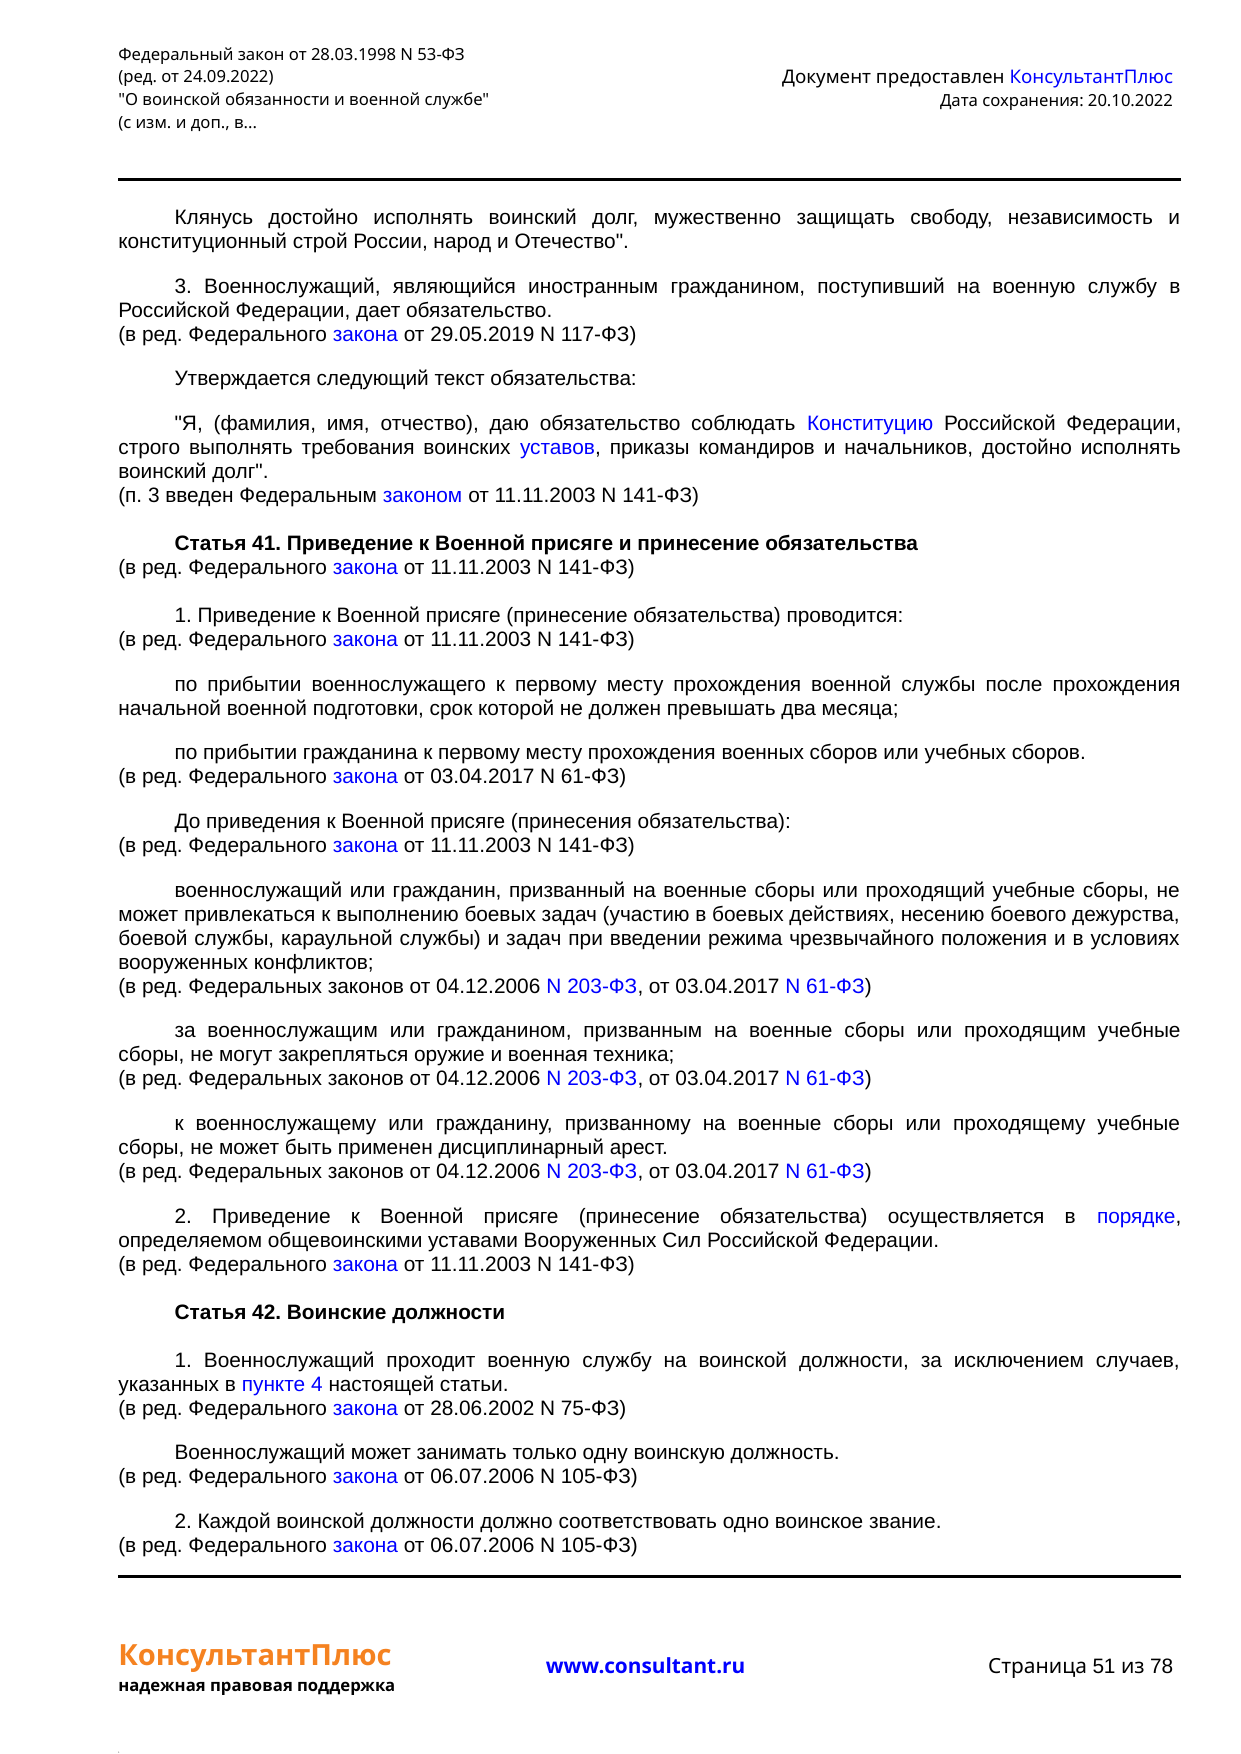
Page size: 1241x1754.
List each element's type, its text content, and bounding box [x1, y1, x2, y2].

text по прибытии военнослужащего к первому месту прохождения военной службы после прохождения начальной военной подготовки, срок которой не должен превышать два месяца; [118, 671, 1181, 719]
text 3. Военнослужащий, являющийся иностранным гражданином, поступивший на военную службу в Российской Федерации, дает обязательство. [118, 273, 1181, 321]
text Утверждается следующий текст обязательства: [118, 366, 1181, 390]
text "Я, (фамилия, имя, отчество), даю обязательство соблюдать Конституцию Российской Федерации, строго выполнять требования воинских уставов, приказы командиров и начальников, достойно исполнять воинский долг". [118, 411, 1181, 483]
text (в ред. Федерального закона от 06.07.2006 N 105-ФЗ) [118, 1464, 1181, 1488]
title Статья 41. Приведение к Военной присяге и принесение обязательства [118, 531, 1181, 555]
text До приведения к Военной присяге (принесения обязательства): [118, 809, 1181, 833]
text 2. Каждой воинской должности должно соответствовать одно воинское звание. [118, 1509, 1181, 1533]
text (в ред. Федерального закона от 06.07.2006 N 105-ФЗ) [118, 1533, 1181, 1557]
text 1. Военнослужащий проходит военную службу на воинской должности, за исключением случаев, указанных в пункте 4 настоящей статьи. [118, 1347, 1181, 1395]
text по прибытии гражданина к первому месту прохождения военных сборов или учебных сборов. [118, 740, 1181, 764]
text (в ред. Федерального закона от 11.11.2003 N 141-ФЗ) [118, 627, 1181, 651]
text к военнослужащему или гражданину, призванному на военные сборы или проходящему учебные сборы, не может быть применен дисциплинарный арест. [118, 1111, 1181, 1159]
text Военнослужащий может занимать только одну воинскую должность. [118, 1440, 1181, 1464]
text (в ред. Федеральных законов от 04.12.2006 N 203-ФЗ, от 03.04.2017 N 61-ФЗ) [118, 973, 1181, 997]
text (в ред. Федерального закона от 29.05.2019 N 117-ФЗ) [118, 321, 1181, 345]
text (в ред. Федеральных законов от 04.12.2006 N 203-ФЗ, от 03.04.2017 N 61-ФЗ) [118, 1159, 1181, 1183]
text Клянусь достойно исполнять воинский долг, мужественно защищать свободу, независимость и конституционный строй России, народ и Отечество". [118, 205, 1181, 253]
title Статья 42. Воинские должности [118, 1299, 1181, 1323]
text за военнослужащим или гражданином, призванным на военные сборы или проходящим учебные сборы, не могут закрепляться оружие и военная техника; [118, 1018, 1181, 1066]
text (в ред. Федерального закона от 11.11.2003 N 141-ФЗ) [118, 1252, 1181, 1276]
text 1. Приведение к Военной присяге (принесение обязательства) проводится: [118, 603, 1181, 627]
text (в ред. Федерального закона от 28.06.2002 N 75-ФЗ) [118, 1395, 1181, 1419]
text (в ред. Федерального закона от 11.11.2003 N 141-ФЗ) [118, 555, 1181, 579]
text 2. Приведение к Военной присяге (принесение обязательства) осуществляется в порядке, определяемом общевоинскими уставами Вооруженных Сил Российской Федерации. [118, 1204, 1181, 1252]
text (в ред. Федеральных законов от 04.12.2006 N 203-ФЗ, от 03.04.2017 N 61-ФЗ) [118, 1066, 1181, 1090]
text (в ред. Федерального закона от 11.11.2003 N 141-ФЗ) [118, 833, 1181, 857]
text (в ред. Федерального закона от 03.04.2017 N 61-ФЗ) [118, 764, 1181, 788]
text (п. 3 введен Федеральным законом от 11.11.2003 N 141-ФЗ) [118, 483, 1181, 507]
text военнослужащий или гражданин, призванный на военные сборы или проходящий учебные сборы, не может привлекаться к выполнению боевых задач (участию в боевых действиях, несению боевого дежурства, боевой службы, караульной службы) и задач при введении режима чрезвычайного положения и в условиях вооруженных конфликтов; [118, 878, 1181, 973]
